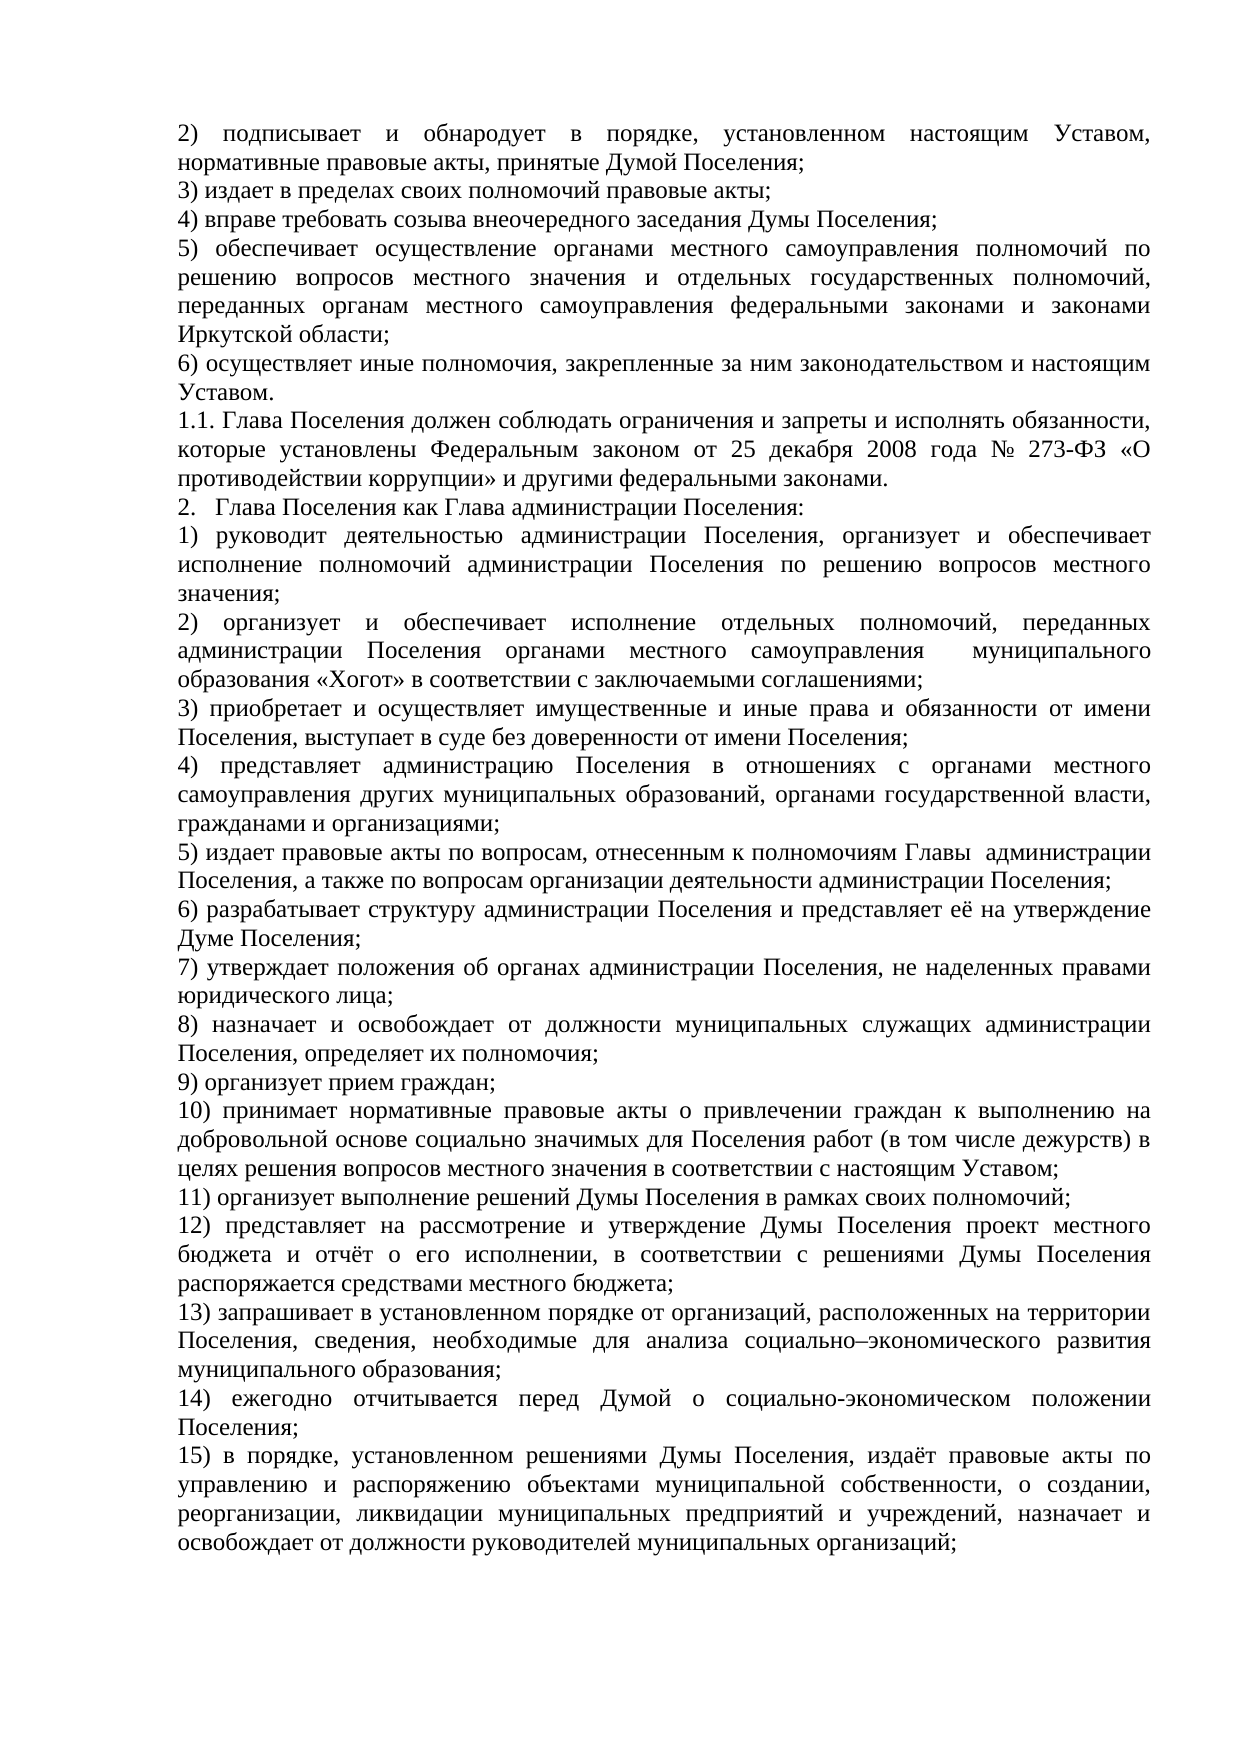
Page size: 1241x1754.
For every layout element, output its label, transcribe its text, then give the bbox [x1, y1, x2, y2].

text 3) приобретает и осуществляет имущественные и иные права и обязанности от имени Поселения, выступает в суде без доверенности от имени Поселения; [177, 693, 1152, 751]
text 1) руководит деятельностью администрации Поселения, организует и обеспечивает исполнение полномочий администрации Поселения по решению вопросов местного значения; [177, 521, 1152, 607]
text 8) назначает и освобождает от должности муниципальных служащих администрации Поселения, определяет их полномочия; [177, 1009, 1152, 1067]
text 2) подписывает и обнародует в порядке, установленном настоящим Уставом, нормативные правовые акты, принятые Думой Поселения; [177, 118, 1152, 176]
text 14) ежегодно отчитывается перед Думой о социально-экономическом положении Поселения; [177, 1383, 1152, 1441]
text 5) издает правовые акты по вопросам, отнесенным к полномочиям Главы администрации Поселения, а также по вопросам организации деятельности администрации Поселения; [177, 837, 1152, 894]
text 4) представляет администрацию Поселения в отношениях с органами местного самоуправления других муниципальных образований, органами государственной власти, гражданами и организациями; [177, 751, 1152, 837]
text 3) издает в пределах своих полномочий правовые акты; [177, 176, 1152, 204]
text 4) вправе требовать созыва внеочередного заседания Думы Поселения; [177, 204, 1152, 233]
text 6) осуществляет иные полномочия, закрепленные за ним законодательством и настоящим Уставом. [177, 348, 1152, 406]
text 13) запрашивает в установленном порядке от организаций, расположенных на территории Поселения, сведения, необходимые для анализа социально–экономического развития муниципального образования; [177, 1297, 1152, 1383]
text 5) обеспечивает осуществление органами местного самоуправления полномочий по решению вопросов местного значения и отдельных государственных полномочий, переданных органам местного самоуправления федеральными законами и законами Иркутской области; [177, 233, 1152, 348]
text 15) в порядке, установленном решениями Думы Поселения, издаёт правовые акты по управлению и распоряжению объектами муниципальной собственности, о создании, реорганизации, ликвидации муниципальных предприятий и учреждений, назначает и освобождает от должности руководителей муниципальных организаций; [177, 1441, 1152, 1556]
text 7) утверждает положения об органах администрации Поселения, не наделенных правами юридического лица; [177, 952, 1152, 1009]
text 2) организует и обеспечивает исполнение отдельных полномочий, переданных администрации Поселения органами местного самоуправления муниципального образования «Хогот» в соответствии с заключаемыми соглашениями; [177, 607, 1152, 693]
text 10) принимает нормативные правовые акты о привлечении граждан к выполнению на добровольной основе социально значимых для Поселения работ (в том числе дежурств) в целях решения вопросов местного значения в соответствии с настоящим Уставом; [177, 1096, 1152, 1182]
text 9) организует прием граждан; [177, 1067, 1152, 1096]
text 2. Глава Поселения как Глава администрации Поселения: [177, 492, 1152, 521]
text 6) разрабатывает структуру администрации Поселения и представляет её на утверждение Думе Поселения; [177, 894, 1152, 952]
text 12) представляет на рассмотрение и утверждение Думы Поселения проект местного бюджета и отчёт о его исполнении, в соответствии с решениями Думы Поселения распоряжается средствами местного бюджета; [177, 1211, 1152, 1297]
text 11) организует выполнение решений Думы Поселения в рамках своих полномочий; [177, 1182, 1152, 1211]
text 1.1. Глава Поселения должен соблюдать ограничения и запреты и исполнять обязанности, которые установлены Федеральным законом от 25 декабря 2008 года № 273-ФЗ «О противодействии коррупции» и другими федеральными законами. [177, 406, 1152, 492]
